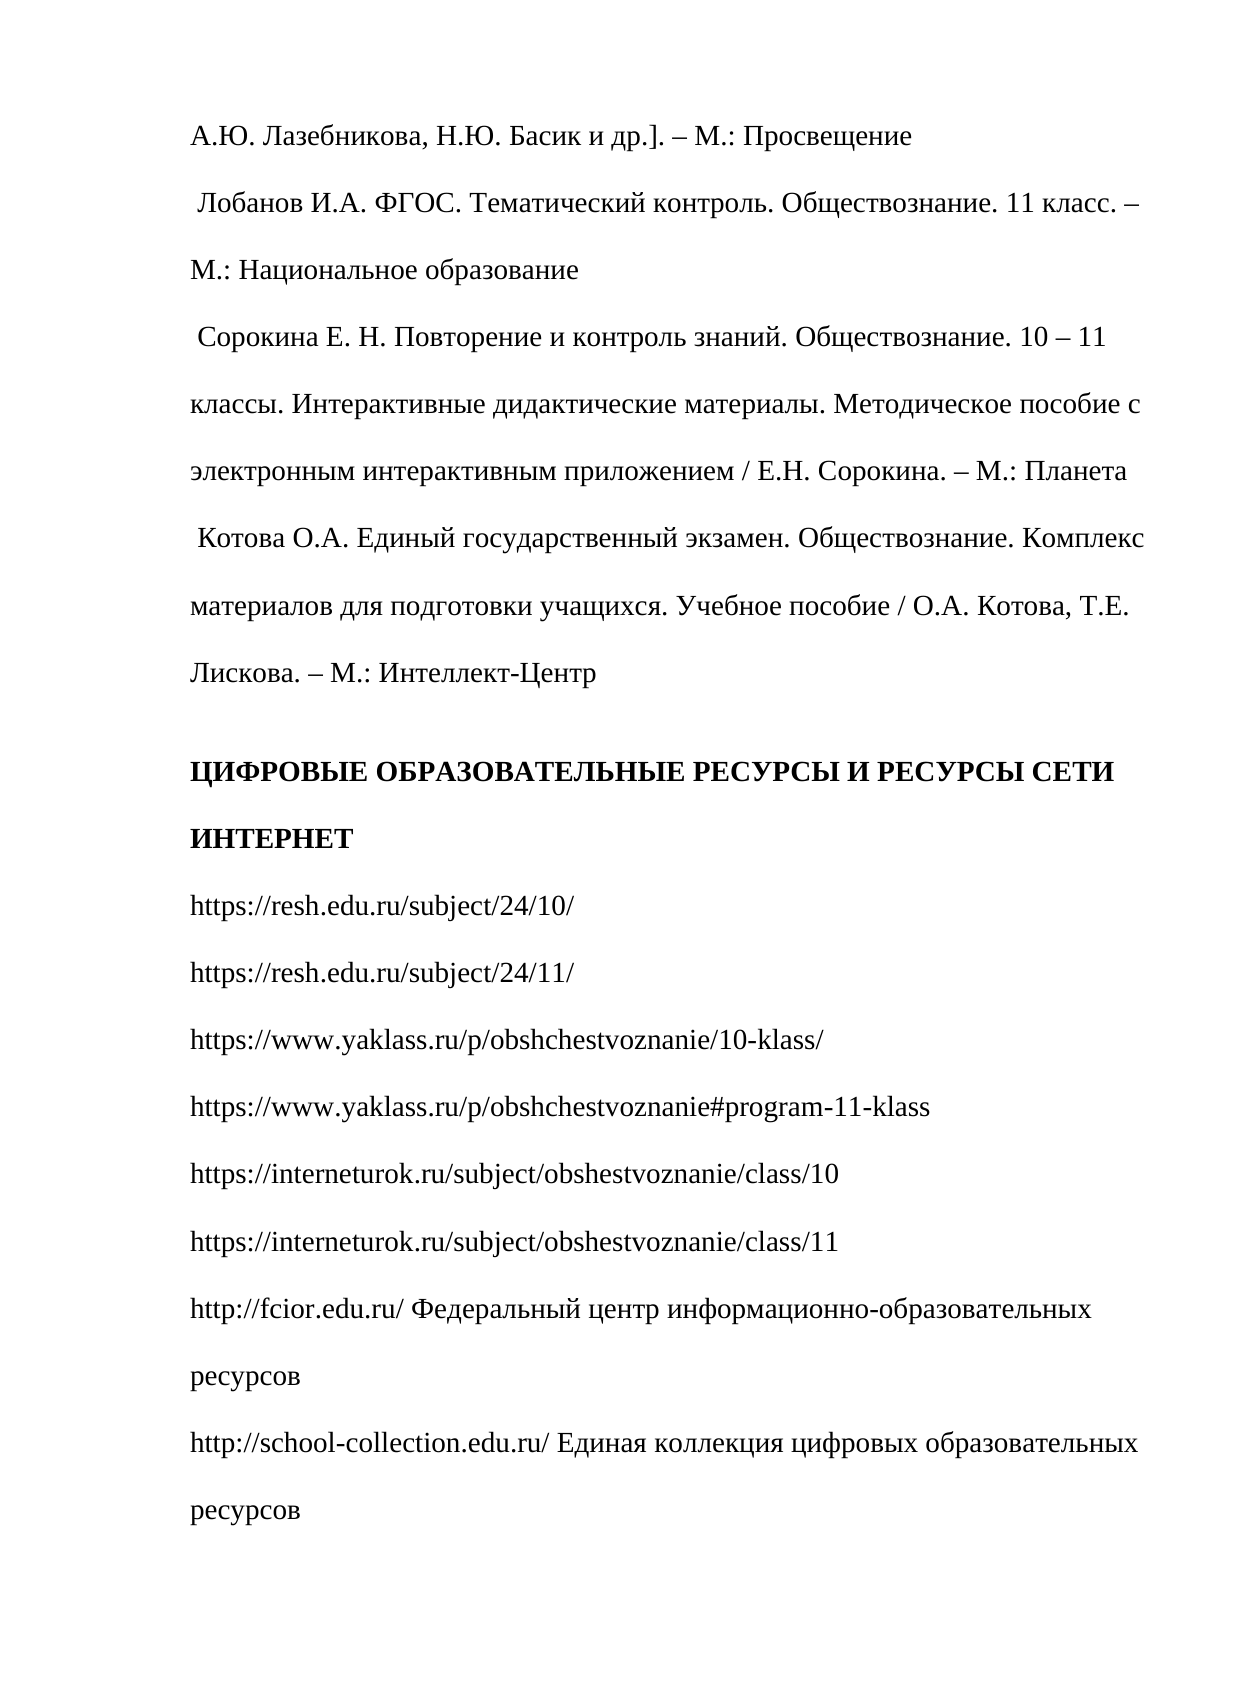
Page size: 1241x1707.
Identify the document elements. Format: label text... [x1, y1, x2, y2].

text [190, 118, 1152, 688]
text ЦИФРОВЫЕ ОБРАЗОВАТЕЛЬНЫЕ РЕСУРСЫ И РЕСУРСЫ СЕТИ ИНТЕРНЕТ [190, 754, 1152, 855]
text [190, 888, 1152, 1526]
